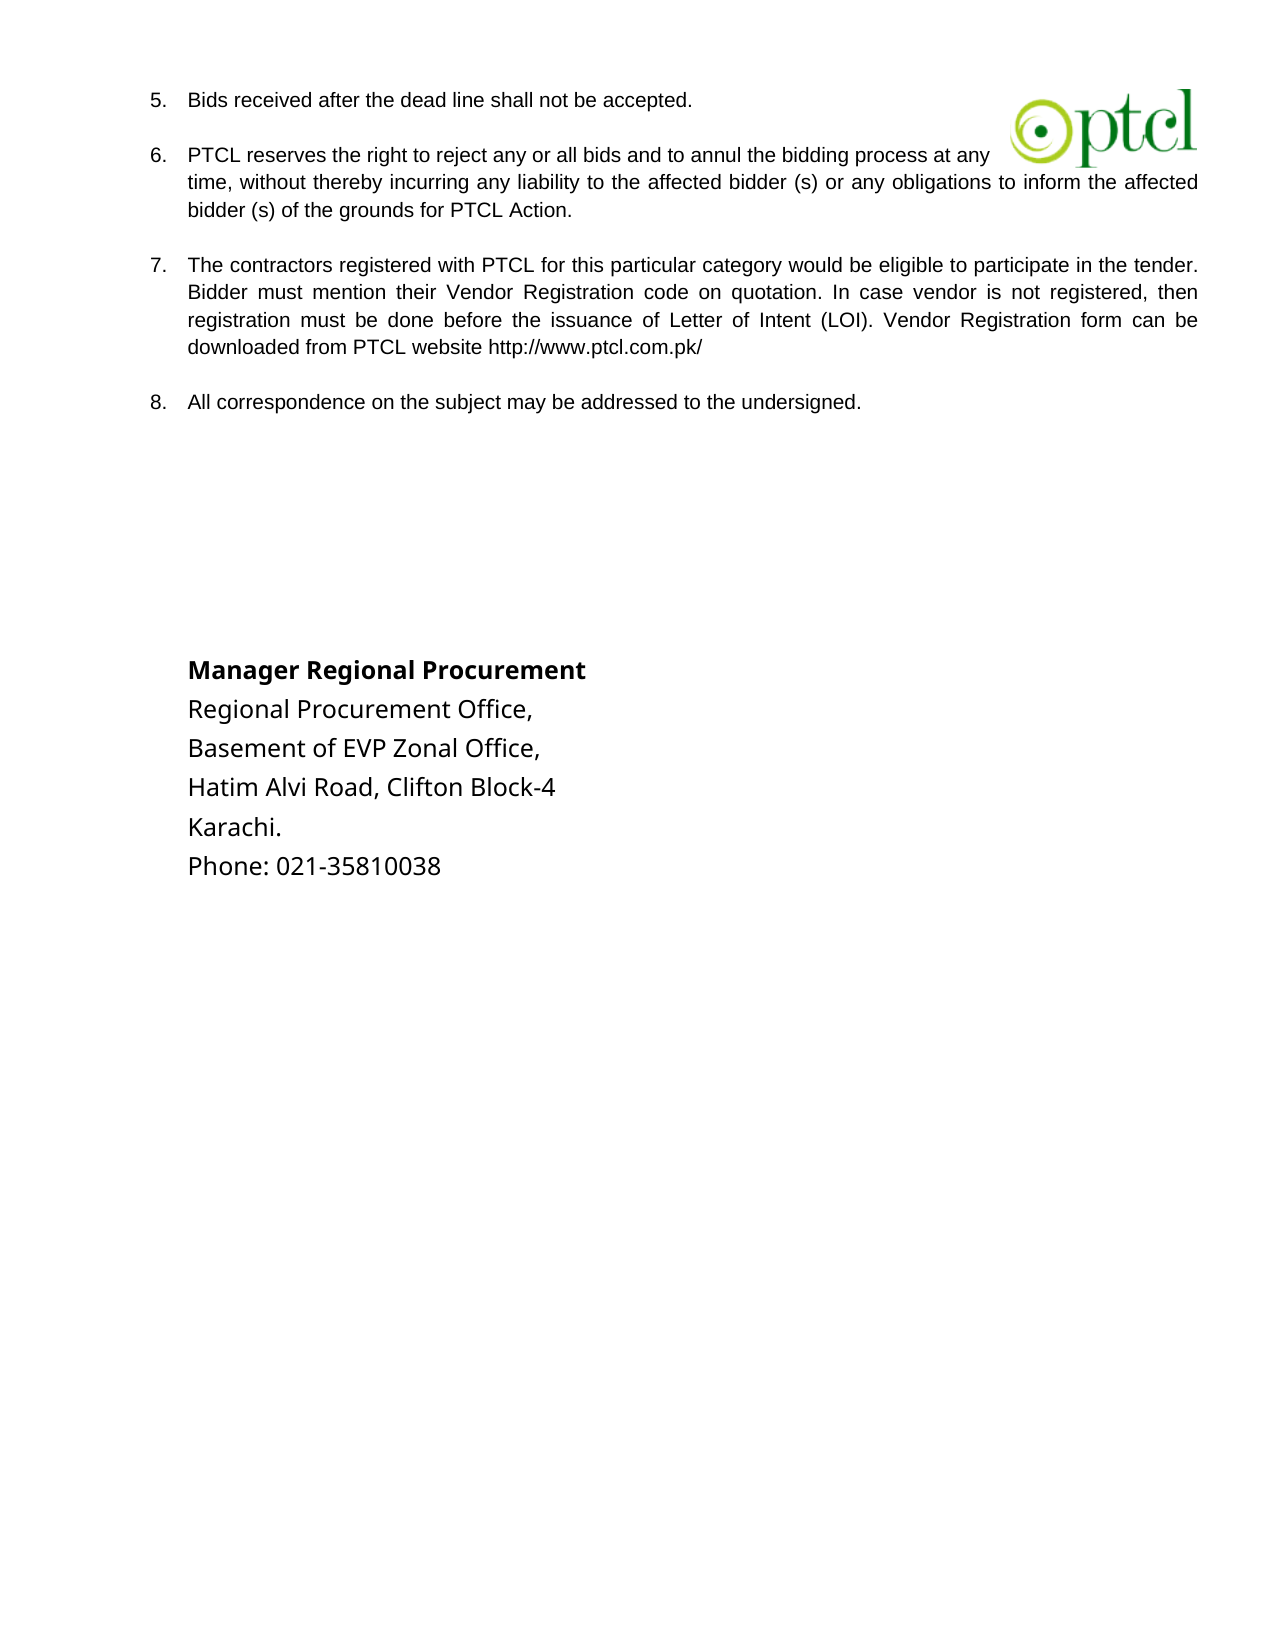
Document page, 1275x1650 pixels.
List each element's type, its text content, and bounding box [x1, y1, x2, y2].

list The contractors registered with PTCL for this particular category would be eligible to participate in the tender. Bidder must mention their Vendor Registration code on quotation. In case vendor is not registered, then registration must be done before the issuance of Letter of Intent (LOI). Vendor Registration form can be downloaded from PTCL website http://www.ptcl.com.pk/ [150, 252, 1200, 359]
list Bids received after the dead line shall not be accepted. [150, 87, 1200, 111]
text Regional Procurement Office, [187, 692, 1200, 726]
text Manager Regional Procurement [187, 652, 1200, 687]
list PTCL reserves the right to reject any or all bids and to annul the bidding process at any time, without thereby incurring any liability to the affected bidder (s) or any obligations to inform the affected bidder (s) of the grounds for PTCL Action. [150, 142, 1200, 221]
list All correspondence on the subject may be addressed to the undersigned. [150, 390, 1200, 414]
text Karachi. [187, 809, 1200, 843]
text Hatim Alvi Road, Clifton Block-4 [187, 770, 1200, 804]
picture [1009, 89, 1197, 167]
text Phone: 021-35810038 [187, 848, 1200, 882]
text Basement of EVP Zonal Office, [187, 731, 1200, 765]
